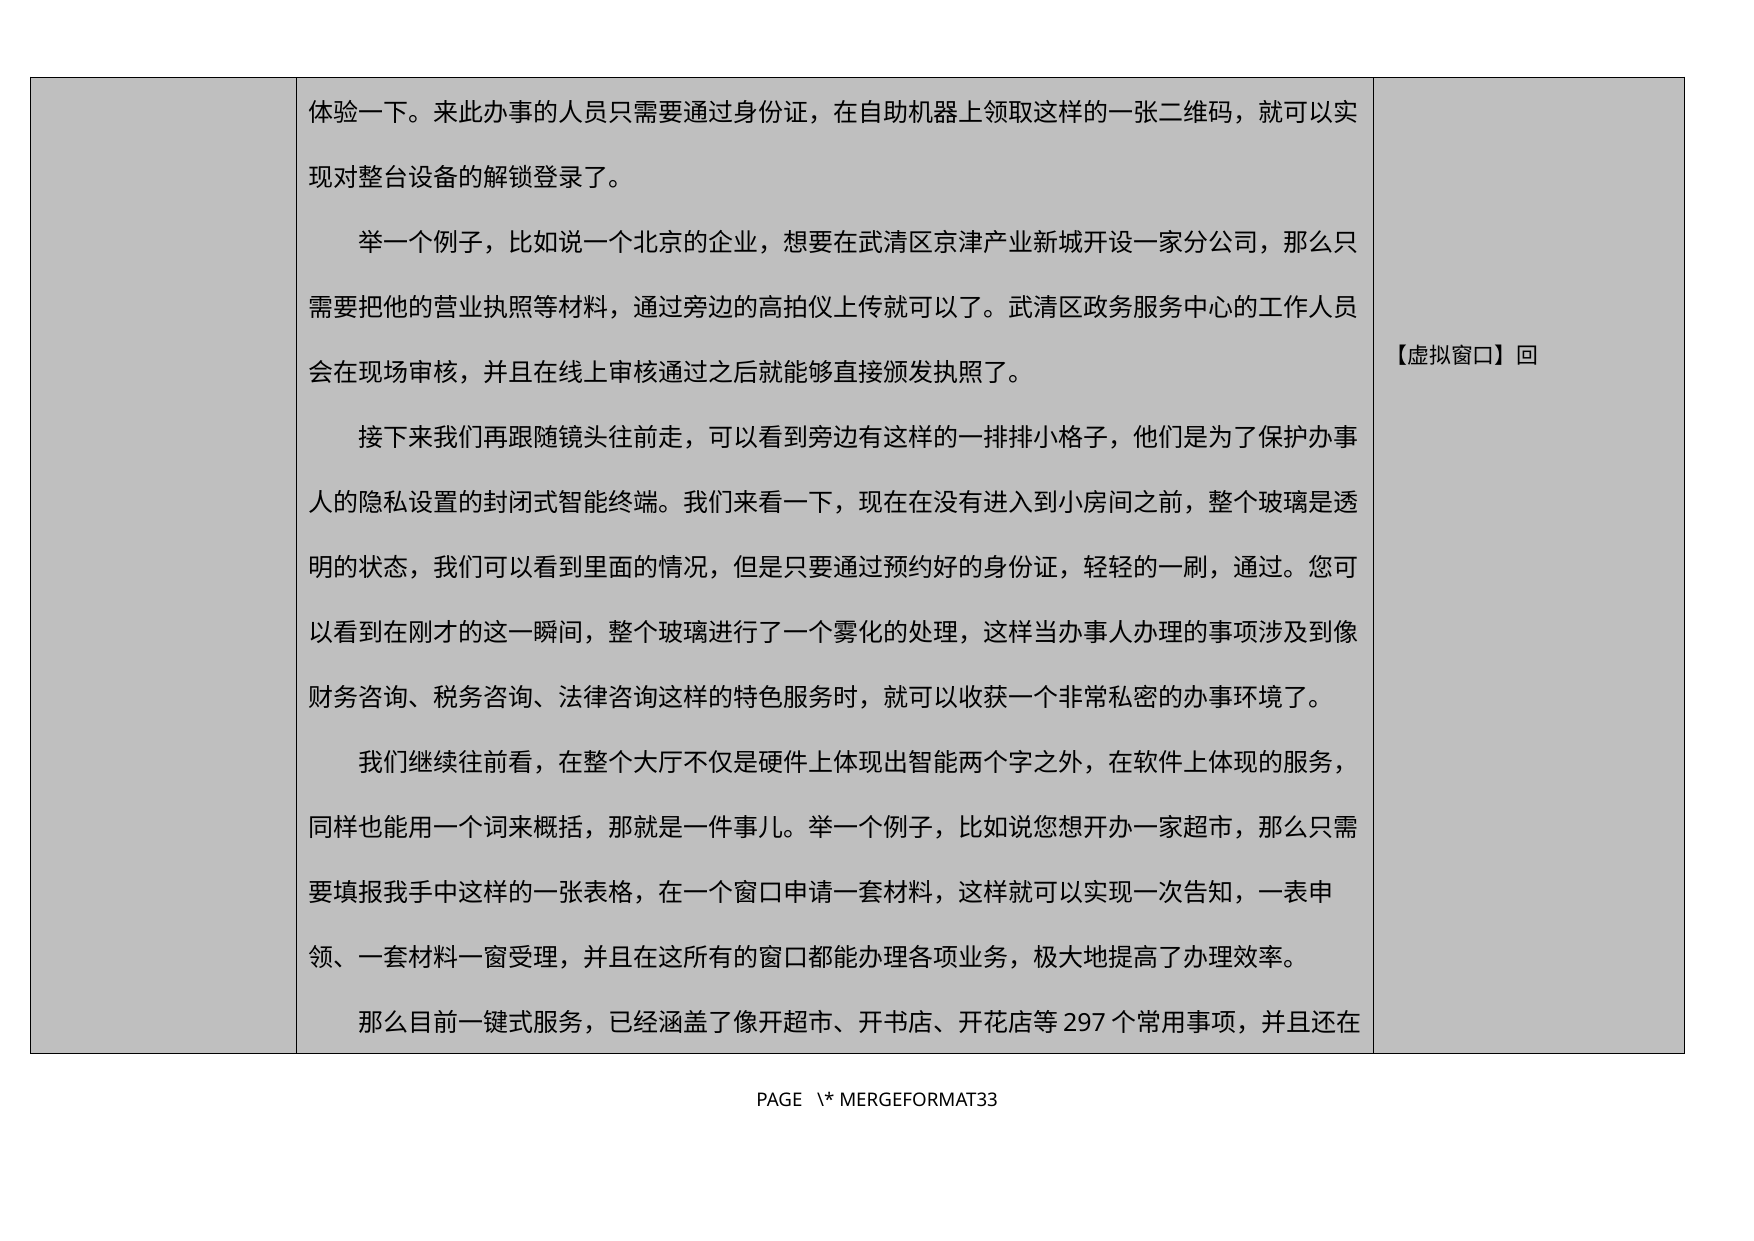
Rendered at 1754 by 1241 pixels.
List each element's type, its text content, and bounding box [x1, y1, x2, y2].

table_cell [31, 78, 296, 1053]
table_cell 共5分05 【虚拟窗口】回 [1374, 78, 1684, 1053]
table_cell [297, 78, 1373, 1053]
